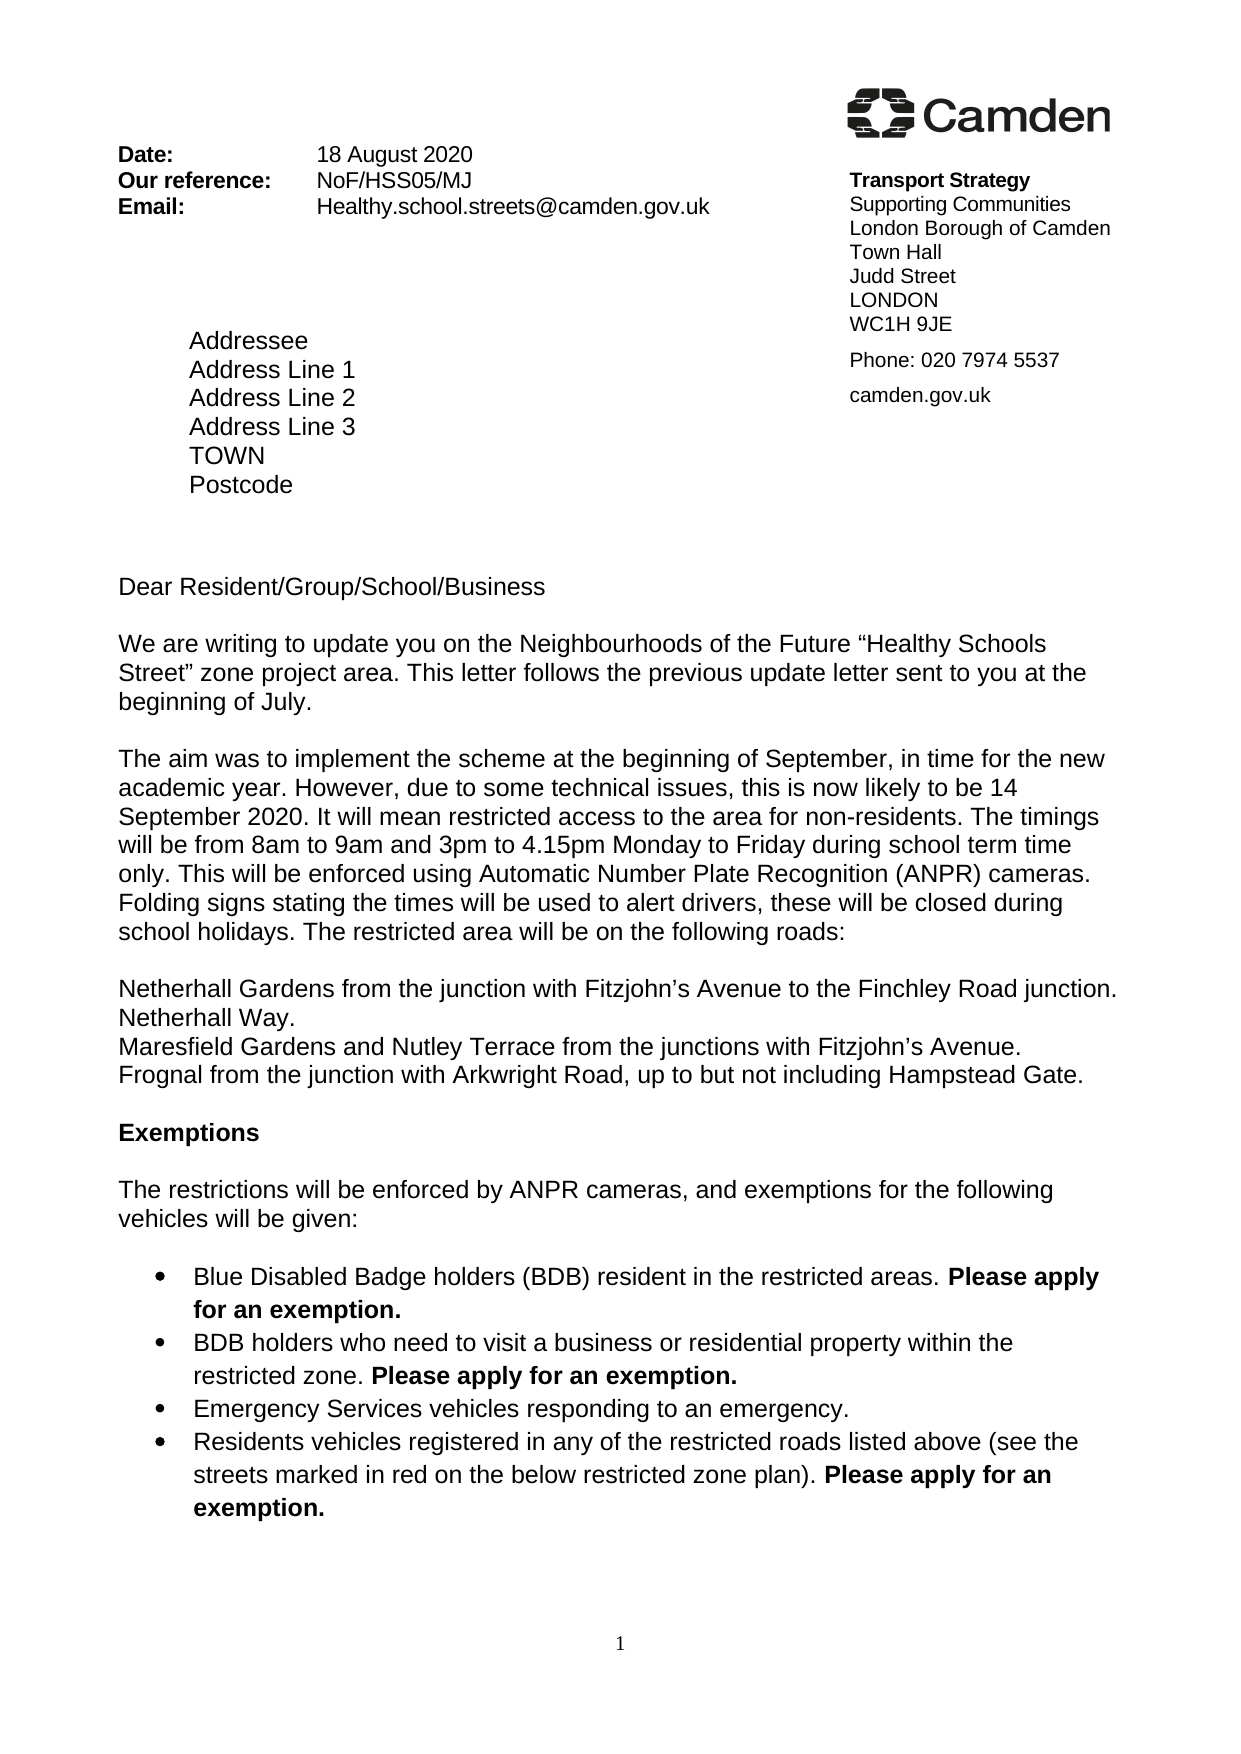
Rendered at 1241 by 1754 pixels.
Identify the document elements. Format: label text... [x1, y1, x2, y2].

text Maresfield Gardens and Nutley Terrace from the junctions with Fitzjohn’s Avenue. [118, 1031, 1122, 1060]
picture [847, 87, 1110, 138]
text Frognal from the junction with Arkwright Road, up to but not including Hampstead Gate. [118, 1060, 1122, 1089]
text Netherhall Way. [118, 1003, 1122, 1031]
text Dear Resident/Group/School/Business [118, 571, 1122, 600]
list BDB holders who need to visit a business or residential property within the restricted zone. Please apply for an exemption. [156, 1328, 1122, 1389]
text Exemptions [118, 1118, 1122, 1146]
list Residents vehicles registered in any of the restricted roads listed above (see the streets marked in red on the below restricted zone plan). Please apply for an exemption. [156, 1427, 1122, 1522]
text The restrictions will be enforced by ANPR cameras, and exemptions for the following vehicles will be given: [118, 1175, 1122, 1233]
list Emergency Services vehicles responding to an emergency. [156, 1394, 1122, 1423]
text The aim was to implement the scheme at the beginning of September, in time for the new academic year. However, due to some technical issues, this is now likely to be 14 September 2020. It will mean restricted access to the area for non-residents. The timings will be from 8am to 9am and 3pm to 4.15pm Monday to Friday during school term time only. This will be enforced using Automatic Number Plate Recognition (ANPR) cameras. Folding signs stating the times will be used to alert drivers, these will be closed during school holidays. The restricted area will be on the following roads: [118, 744, 1122, 945]
list Blue Disabled Badge holders (BDB) resident in the restricted areas. Please apply for an exemption. [156, 1261, 1122, 1323]
text We are writing to update you on the Neighbourhoods of the Future “Healthy Schools Street” zone project area. This letter follows the previous update letter sent to you at the beginning of July. [118, 629, 1122, 715]
text Netherhall Gardens from the junction with Fitzjohn’s Avenue to the Finchley Road junction. [118, 974, 1122, 1003]
